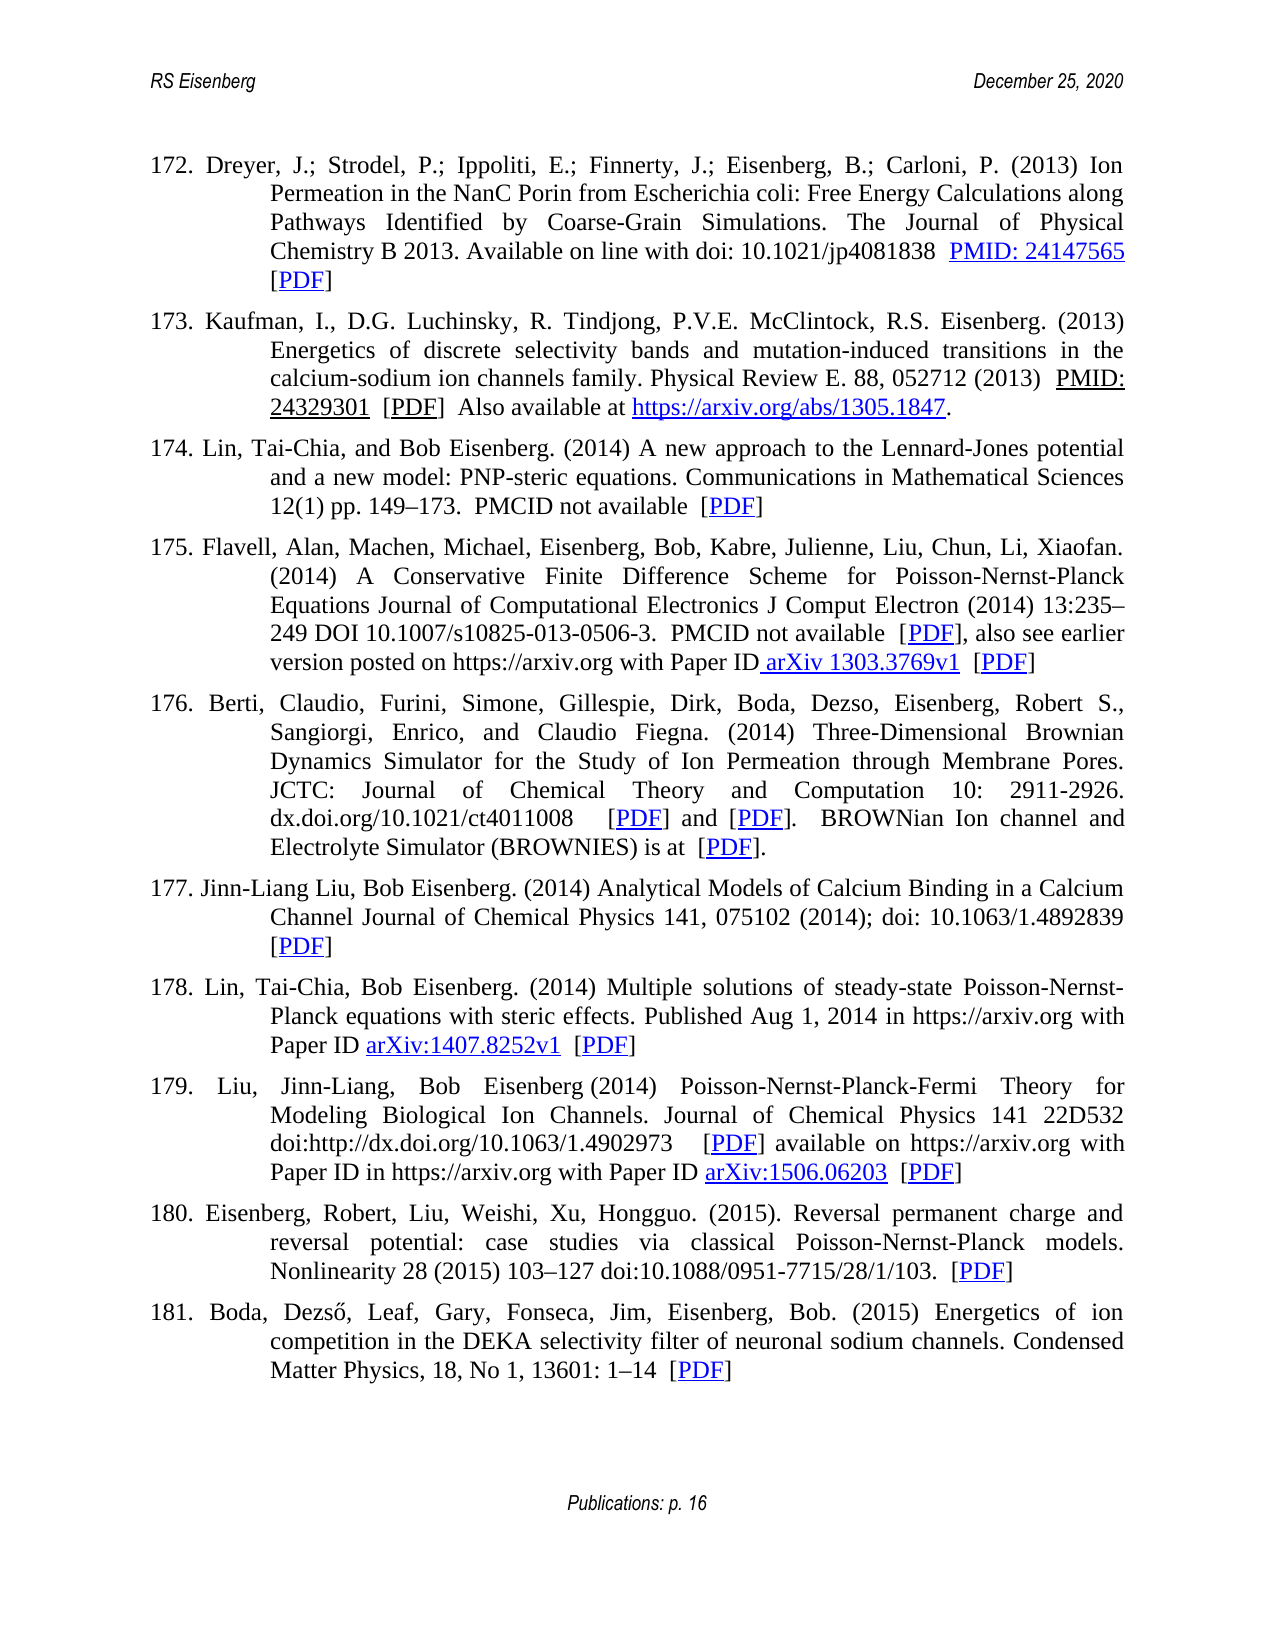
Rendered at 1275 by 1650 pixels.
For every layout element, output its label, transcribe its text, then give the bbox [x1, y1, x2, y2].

text 177. Jinn-Liang Liu, Bob Eisenberg. (2014) Analytical Models of Calcium Binding in a Calcium Channel Journal of Chemical Physics 141, 075102 (2014); doi: 10.1063/1.4892839 [PDF] [150, 873, 1125, 960]
text 175. Flavell, Alan, Machen, Michael, Eisenberg, Bob, Kabre, Julienne, Liu, Chun, Li, Xiaofan. (2014) A Conservative Finite Difference Scheme for Poisson-Nernst-Planck Equations Journal of Computational Electronics J Comput Electron (2014) 13:235–249 DOI 10.1007/s10825-013-0506-3. PMCID not available [PDF], also see earlier version posted on https://arxiv.org with Paper ID arXiv 1303.3769v1 [PDF] [150, 532, 1125, 676]
text 172. Dreyer, J.; Strodel, P.; Ippoliti, E.; Finnerty, J.; Eisenberg, B.; Carloni, P. (2013) Ion Permeation in the NanC Porin from Escherichia coli: Free Energy Calculations along Pathways Identified by Coarse-Grain Simulations. The Journal of Physical Chemistry B 2013. Available on line with doi: 10.1021/jp4081838 PMID: 24147565 [PDF] [150, 150, 1125, 293]
text 174. Lin, Tai-Chia, and Bob Eisenberg. (2014) A new approach to the Lennard-Jones potential and a new model: PNP-steric equations. Communications in Mathematical Sciences 12(1) pp. 149–173. PMCID not available [PDF] [150, 433, 1125, 520]
text 180. Eisenberg, Robert, Liu, Weishi, Xu, Hongguo. (2015). Reversal permanent charge and reversal potential: case studies via classical Poisson-Nernst-Planck models. Nonlinearity 28 (2015) 103–127 doi:10.1088/0951-7715/28/1/103. [PDF] [150, 1198, 1125, 1285]
text 181. Boda, Dezső, Leaf, Gary, Fonseca, Jim, Eisenberg, Bob. (2015) Energetics of ion competition in the DEKA selectivity filter of neuronal sodium channels. Condensed Matter Physics, 18, No 1, 13601: 1–14 [PDF] [150, 1297, 1125, 1383]
text 179. Liu, Jinn-Liang, Bob Eisenberg (2014) Poisson-Nernst-Planck-Fermi Theory for Modeling Biological Ion Channels. Journal of Chemical Physics 141 22D532 doi:http://dx.doi.org/10.1063/1.4902973 [PDF] available on https://arxiv.org with Paper ID in https://arxiv.org with Paper ID arXiv:1506.06203 [PDF] [150, 1071, 1125, 1186]
text 176. Berti, Claudio, Furini, Simone, Gillespie, Dirk, Boda, Dezso, Eisenberg, Robert S., Sangiorgi, Enrico, and Claudio Fiegna. (2014) Three-Dimensional Brownian Dynamics Simulator for the Study of Ion Permeation through Membrane Pores. JCTC: Journal of Chemical Theory and Computation 10: 2911-2926. dx.doi.org/10.1021/ct4011008 [PDF] and [PDF]. BROWNian Ion channel and Electrolyte Simulator (BROWNIES) is at [PDF]. [150, 688, 1125, 861]
text 173. Kaufman, I., D.G. Luchinsky, R. Tindjong, P.V.E. McClintock, R.S. Eisenberg. (2013) Energetics of discrete selectivity bands and mutation-induced transitions in the calcium-sodium ion channels family. Physical Review E. 88, 052712 (2013) PMID: 24329301 [PDF] Also available at https://arxiv.org/abs/1305.1847. [150, 306, 1125, 421]
text 178. Lin, Tai-Chia, Bob Eisenberg. (2014) Multiple solutions of steady-state Poisson-Nernst-Planck equations with steric effects. Published Aug 1, 2014 in https://arxiv.org with Paper ID arXiv:1407.8252v1 [PDF] [150, 972, 1125, 1058]
